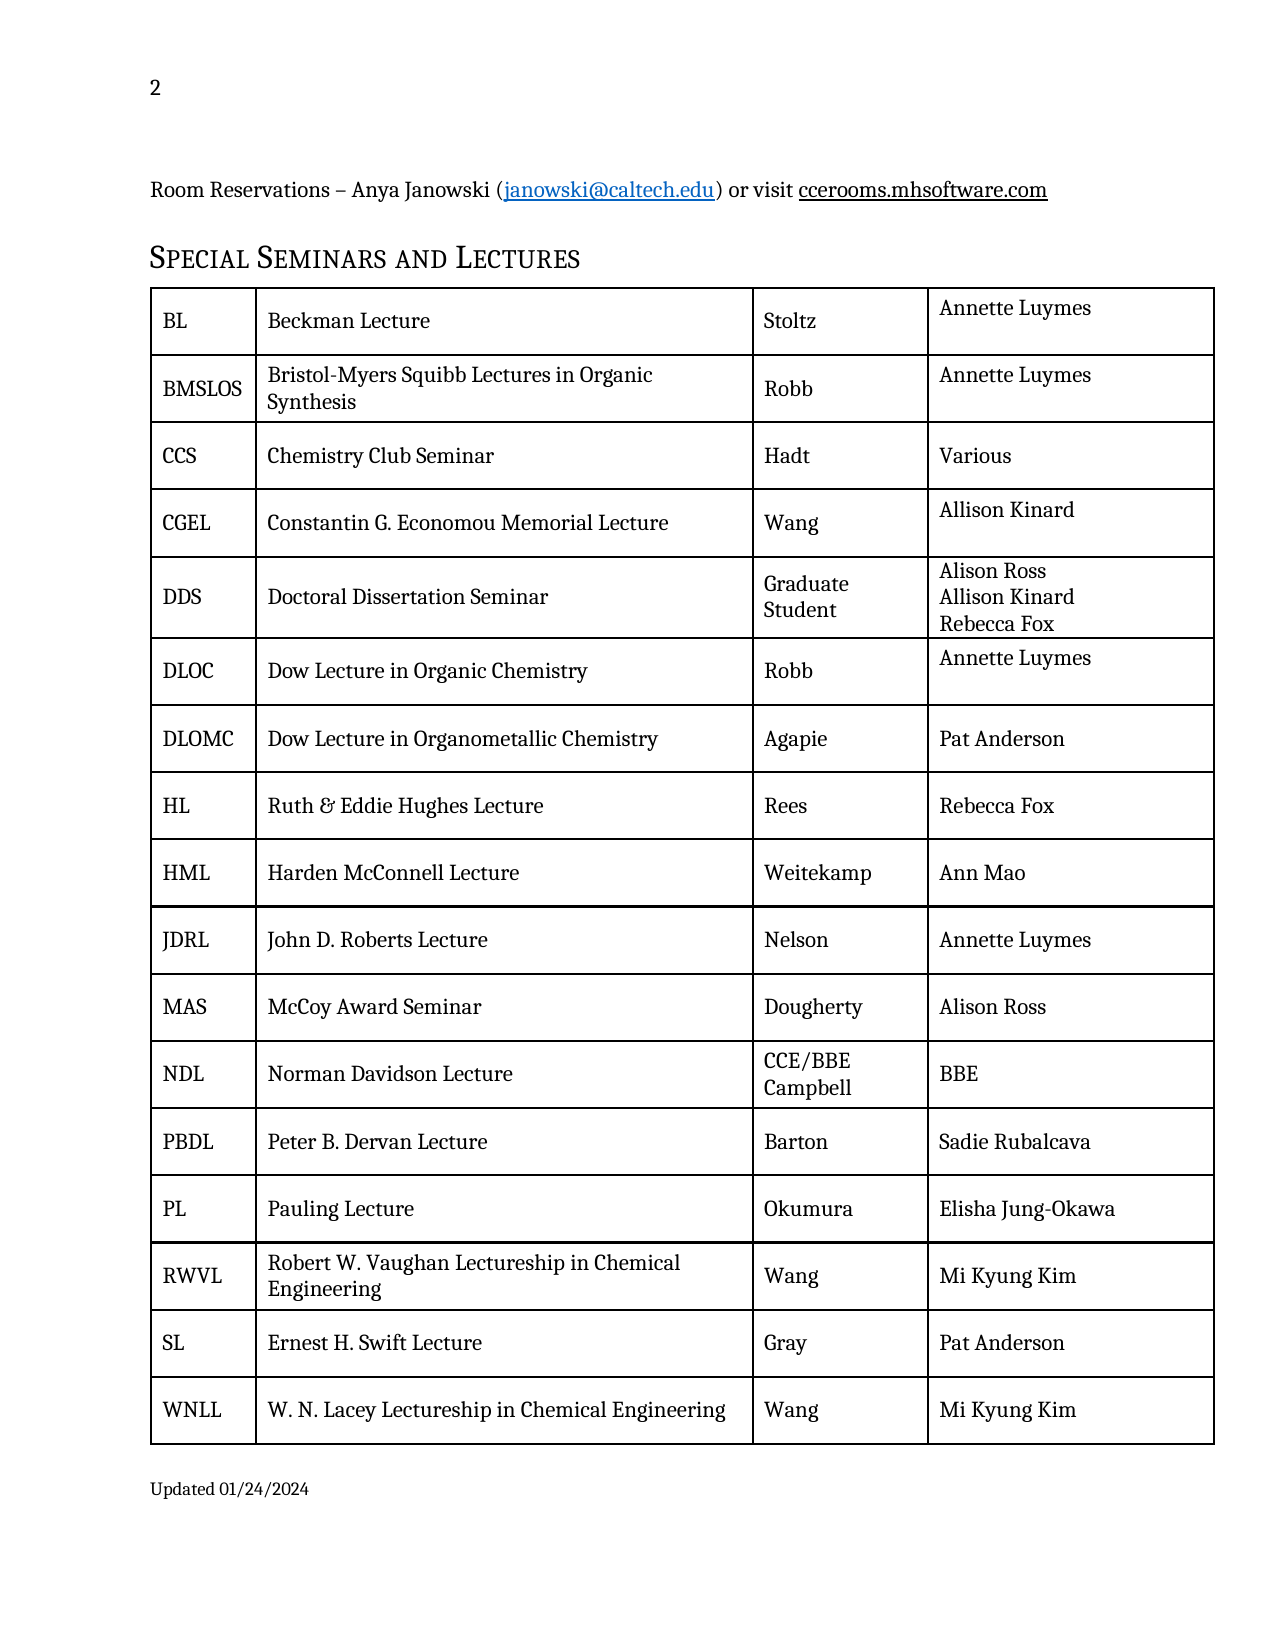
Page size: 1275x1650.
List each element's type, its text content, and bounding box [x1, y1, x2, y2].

table_cell Alison Ross [929, 975, 1213, 1040]
table_cell McCoy Award Seminar [257, 975, 752, 1040]
table_cell W. N. Lacey Lectureship in Chemical Engineering [257, 1378, 752, 1443]
table_cell CCS [152, 423, 255, 488]
table_cell HML [152, 840, 255, 905]
table_cell Pat Anderson [929, 1311, 1213, 1376]
table_cell Ernest H. Swift Lecture [257, 1311, 752, 1376]
table_cell Annette Luymes [929, 639, 1213, 704]
table_cell Hadt [754, 423, 927, 488]
table_cell Dow Lecture in Organic Chemistry [257, 639, 752, 704]
table_cell PL [152, 1176, 255, 1241]
table_cell Wang [754, 490, 927, 556]
table_cell Sadie Rubalcava [929, 1109, 1213, 1174]
table_cell Wang [754, 1244, 927, 1308]
table_cell Annette Luymes [929, 356, 1213, 421]
table_cell Barton [754, 1109, 927, 1174]
table_cell HL [152, 773, 255, 838]
table_header Stoltz [754, 289, 927, 354]
table_cell Allison Kinard [929, 490, 1213, 556]
table_cell Agapie [754, 706, 927, 771]
table_header BL [152, 289, 255, 354]
table_cell Nelson [754, 908, 927, 973]
table_cell John D. Roberts Lecture [257, 908, 752, 973]
table_cell SL [152, 1311, 255, 1376]
table_cell DLOC [152, 639, 255, 704]
table_cell Rees [754, 773, 927, 838]
table_cell CGEL [152, 490, 255, 556]
table_cell Mi Kyung Kim [929, 1378, 1213, 1443]
text Room Reservations – Anya Janowski (janowski@caltech.edu) or visit ccerooms.mhsoftware.com [150, 177, 1162, 203]
table_cell Constantin G. Economou Memorial Lecture [257, 490, 752, 556]
table_cell RWVL [152, 1244, 255, 1308]
table_cell WNLL [152, 1378, 255, 1443]
table_cell Dougherty [754, 975, 927, 1040]
table_cell Rebecca Fox [929, 773, 1213, 838]
table_cell Dow Lecture in Organometallic Chemistry [257, 706, 752, 771]
table_cell Gray [754, 1311, 927, 1376]
table_cell Bristol-Myers Squibb Lectures in Organic Synthesis [257, 356, 752, 421]
table_cell Harden McConnell Lecture [257, 840, 752, 905]
table_cell DDS [152, 558, 255, 637]
table_cell Peter B. Dervan Lecture [257, 1109, 752, 1174]
table_cell MAS [152, 975, 255, 1040]
table_header Beckman Lecture [257, 289, 752, 354]
table_cell Robb [754, 356, 927, 421]
table_cell Alison Ross Allison Kinard Rebecca Fox [929, 558, 1213, 637]
subtitle Special Seminars and Lectures [150, 238, 1162, 277]
table_cell BMSLOS [152, 356, 255, 421]
table_header Annette Luymes [929, 289, 1213, 354]
table_cell Ruth & Eddie Hughes Lecture [257, 773, 752, 838]
table_cell Okumura [754, 1176, 927, 1241]
table_cell Norman Davidson Lecture [257, 1042, 752, 1107]
table_cell Various [929, 423, 1213, 488]
table_cell Graduate Student [754, 558, 927, 637]
table_cell Annette Luymes [929, 908, 1213, 973]
table_cell Chemistry Club Seminar [257, 423, 752, 488]
table_cell Doctoral Dissertation Seminar [257, 558, 752, 637]
table_cell Mi Kyung Kim [929, 1244, 1213, 1308]
table_cell BBE [929, 1042, 1213, 1107]
table_cell Robb [754, 639, 927, 704]
table_cell Robert W. Vaughan Lectureship in Chemical Engineering [257, 1244, 752, 1308]
table_cell Wang [754, 1378, 927, 1443]
table_cell NDL [152, 1042, 255, 1107]
table_cell JDRL [152, 908, 255, 973]
table_cell CCE/BBE Campbell [754, 1042, 927, 1107]
table_cell Ann Mao [929, 840, 1213, 905]
table_cell Pat Anderson [929, 706, 1213, 771]
table_cell Elisha Jung-Okawa [929, 1176, 1213, 1241]
table_cell DLOMC [152, 706, 255, 771]
table_cell PBDL [152, 1109, 255, 1174]
table_cell Weitekamp [754, 840, 927, 905]
table_cell Pauling Lecture [257, 1176, 752, 1241]
